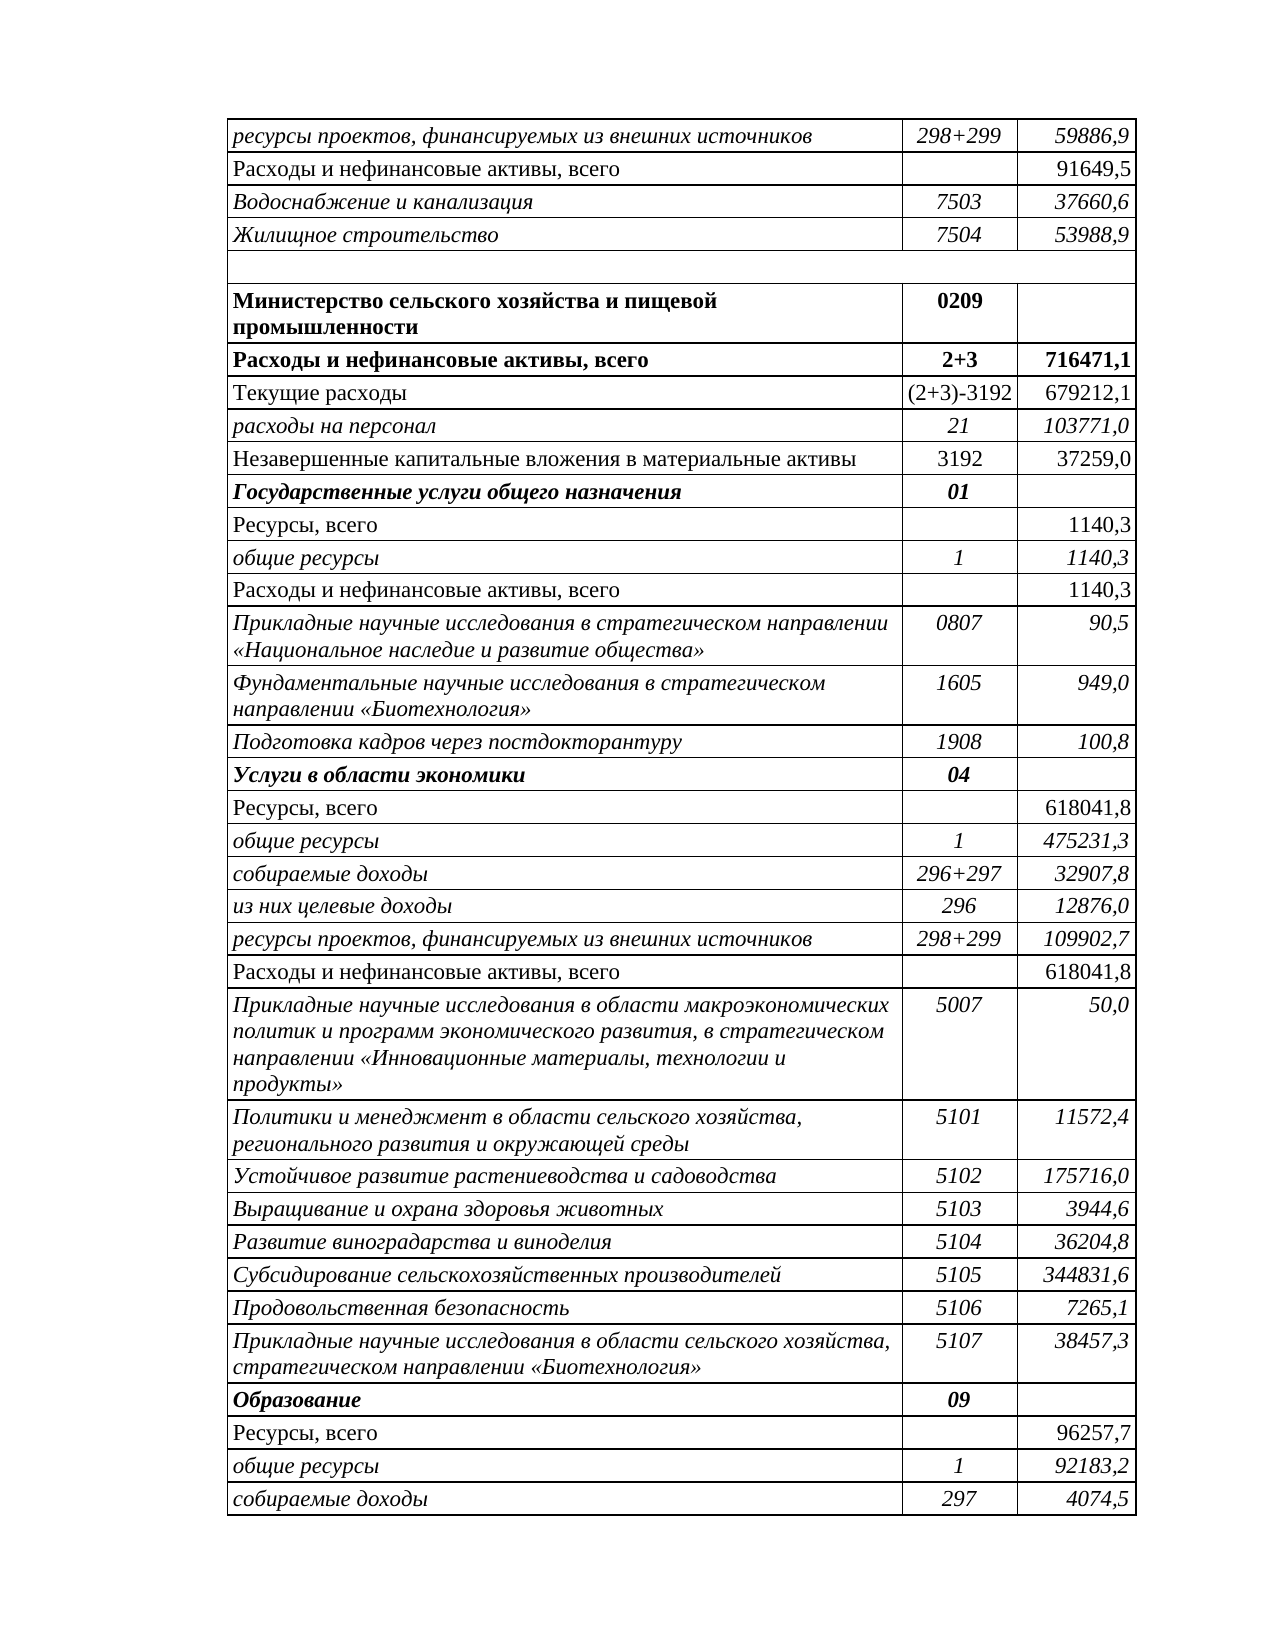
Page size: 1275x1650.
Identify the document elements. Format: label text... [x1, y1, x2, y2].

table_cell 716471,1 [1018, 344, 1135, 375]
table_cell Прикладные научные исследования в области сельского хозяйства, стратегическом направлении «Биотехнология» [228, 1325, 902, 1382]
table_cell 4074,5 [1018, 1483, 1135, 1514]
table_cell 21 [903, 410, 1017, 441]
table_cell Субсидирование сельскохозяйственных производителей [228, 1259, 902, 1290]
table_cell [1018, 1384, 1135, 1415]
table_cell Водоснабжение и канализация [228, 186, 902, 217]
table_cell 92183,2 [1018, 1450, 1135, 1481]
table_cell 5103 [903, 1193, 1017, 1224]
table_cell [228, 251, 1135, 283]
table_cell общие ресурсы [228, 824, 902, 856]
table_cell Расходы и нефинансовые активы, всего [228, 574, 902, 605]
table_cell Образование [228, 1384, 902, 1415]
table_cell 11572,4 [1018, 1101, 1135, 1158]
table_cell Услуги в области экономики [228, 758, 902, 790]
table_cell Ресурсы, всего [228, 791, 902, 823]
table_cell 1 [903, 541, 1017, 572]
table_cell [1018, 475, 1135, 507]
table_cell 1 [903, 1450, 1017, 1481]
table_cell 5007 [903, 989, 1017, 1099]
table_cell расходы на персонал [228, 410, 902, 441]
table_cell 1140,3 [1018, 574, 1135, 605]
table_cell 5105 [903, 1259, 1017, 1290]
table_cell 7503 [903, 186, 1017, 217]
table_cell Жилищное строительство [228, 218, 902, 250]
table_cell Прикладные научные исследования в стратегическом направлении «Национальное наследие и развитие общества» [228, 607, 902, 664]
table_cell 36204,8 [1018, 1226, 1135, 1257]
table_cell 5104 [903, 1226, 1017, 1257]
table_cell 1140,3 [1018, 541, 1135, 572]
table_cell 09 [903, 1384, 1017, 1415]
table_cell Расходы и нефинансовые активы, всего [228, 956, 902, 987]
table_cell Продовольственная безопасность [228, 1292, 902, 1323]
table_cell Расходы и нефинансовые активы, всего [228, 153, 902, 184]
table_cell Незавершенные капитальные вложения в материальные активы [228, 442, 902, 474]
table_cell ресурсы проектов, финансируемых из внешних источников [228, 120, 902, 151]
table_cell 5102 [903, 1160, 1017, 1191]
table_cell Расходы и нефинансовые активы, всего [228, 344, 902, 375]
table_cell 0807 [903, 607, 1017, 664]
table_cell 3192 [903, 442, 1017, 474]
table_cell 175716,0 [1018, 1160, 1135, 1191]
table_cell 1908 [903, 726, 1017, 757]
table_cell Текущие расходы [228, 377, 902, 408]
table_cell 296+297 [903, 857, 1017, 888]
table_cell 618041,8 [1018, 791, 1135, 823]
table_cell [903, 574, 1017, 605]
table_cell Политики и менеджмент в области сельского хозяйства, регионального развития и окружающей среды [228, 1101, 902, 1158]
table_cell Государственные услуги общего назначения [228, 475, 902, 507]
table_cell 679212,1 [1018, 377, 1135, 408]
table_cell [1018, 284, 1135, 342]
table_cell 2+3 [903, 344, 1017, 375]
table_cell Ресурсы, всего [228, 508, 902, 539]
table_cell 12876,0 [1018, 890, 1135, 921]
table_cell 32907,8 [1018, 857, 1135, 888]
table_cell 949,0 [1018, 666, 1135, 724]
table_cell 7265,1 [1018, 1292, 1135, 1323]
table_cell [903, 1417, 1017, 1448]
table_cell 297 [903, 1483, 1017, 1514]
table_cell 298+299 [903, 923, 1017, 954]
table_cell 38457,3 [1018, 1325, 1135, 1382]
table_cell 344831,6 [1018, 1259, 1135, 1290]
table_cell 296 [903, 890, 1017, 921]
table_cell 298+299 [903, 120, 1017, 151]
table_cell ресурсы проектов, финансируемых из внешних источников [228, 923, 902, 954]
table_cell 01 [903, 475, 1017, 507]
table_cell 109902,7 [1018, 923, 1135, 954]
table_cell 1140,3 [1018, 508, 1135, 539]
table_cell 618041,8 [1018, 956, 1135, 987]
table_cell 100,8 [1018, 726, 1135, 757]
table_cell 59886,9 [1018, 120, 1135, 151]
table_cell собираемые доходы [228, 857, 902, 888]
table_cell [903, 791, 1017, 823]
table_cell Устойчивое развитие растениеводства и садоводства [228, 1160, 902, 1191]
table_cell 96257,7 [1018, 1417, 1135, 1448]
table_cell 1 [903, 824, 1017, 856]
table_cell общие ресурсы [228, 1450, 902, 1481]
table_cell Развитие виноградарства и виноделия [228, 1226, 902, 1257]
table_cell [1018, 758, 1135, 790]
table_cell 5107 [903, 1325, 1017, 1382]
table_cell Ресурсы, всего [228, 1417, 902, 1448]
table_cell 1605 [903, 666, 1017, 724]
table_cell 3944,6 [1018, 1193, 1135, 1224]
table_cell 53988,9 [1018, 218, 1135, 250]
table_cell 04 [903, 758, 1017, 790]
table_cell 0209 [903, 284, 1017, 342]
table_cell 37660,6 [1018, 186, 1135, 217]
table_cell Подготовка кадров через постдокторантуру [228, 726, 902, 757]
table_cell Фундаментальные научные исследования в стратегическом направлении «Биотехнология» [228, 666, 902, 724]
table_cell Министерство сельского хозяйства и пищевой промышленности [228, 284, 902, 342]
table_cell [903, 508, 1017, 539]
table_cell 103771,0 [1018, 410, 1135, 441]
table_cell 37259,0 [1018, 442, 1135, 474]
table_cell 91649,5 [1018, 153, 1135, 184]
table_cell [903, 956, 1017, 987]
table_cell 90,5 [1018, 607, 1135, 664]
table_cell Прикладные научные исследования в области макроэкономических политик и программ экономического развития, в стратегическом направлении «Инновационные материалы, технологии и продукты» [228, 989, 902, 1099]
table_cell из них целевые доходы [228, 890, 902, 921]
table_cell 7504 [903, 218, 1017, 250]
table_cell 475231,3 [1018, 824, 1135, 856]
table_cell 50,0 [1018, 989, 1135, 1099]
table_cell Выращивание и охрана здоровья животных [228, 1193, 902, 1224]
table_cell (2+3)-3192 [903, 377, 1017, 408]
table_cell собираемые доходы [228, 1483, 902, 1514]
table_cell 5101 [903, 1101, 1017, 1158]
table_cell [903, 153, 1017, 184]
table_cell общие ресурсы [228, 541, 902, 572]
table_cell 5106 [903, 1292, 1017, 1323]
